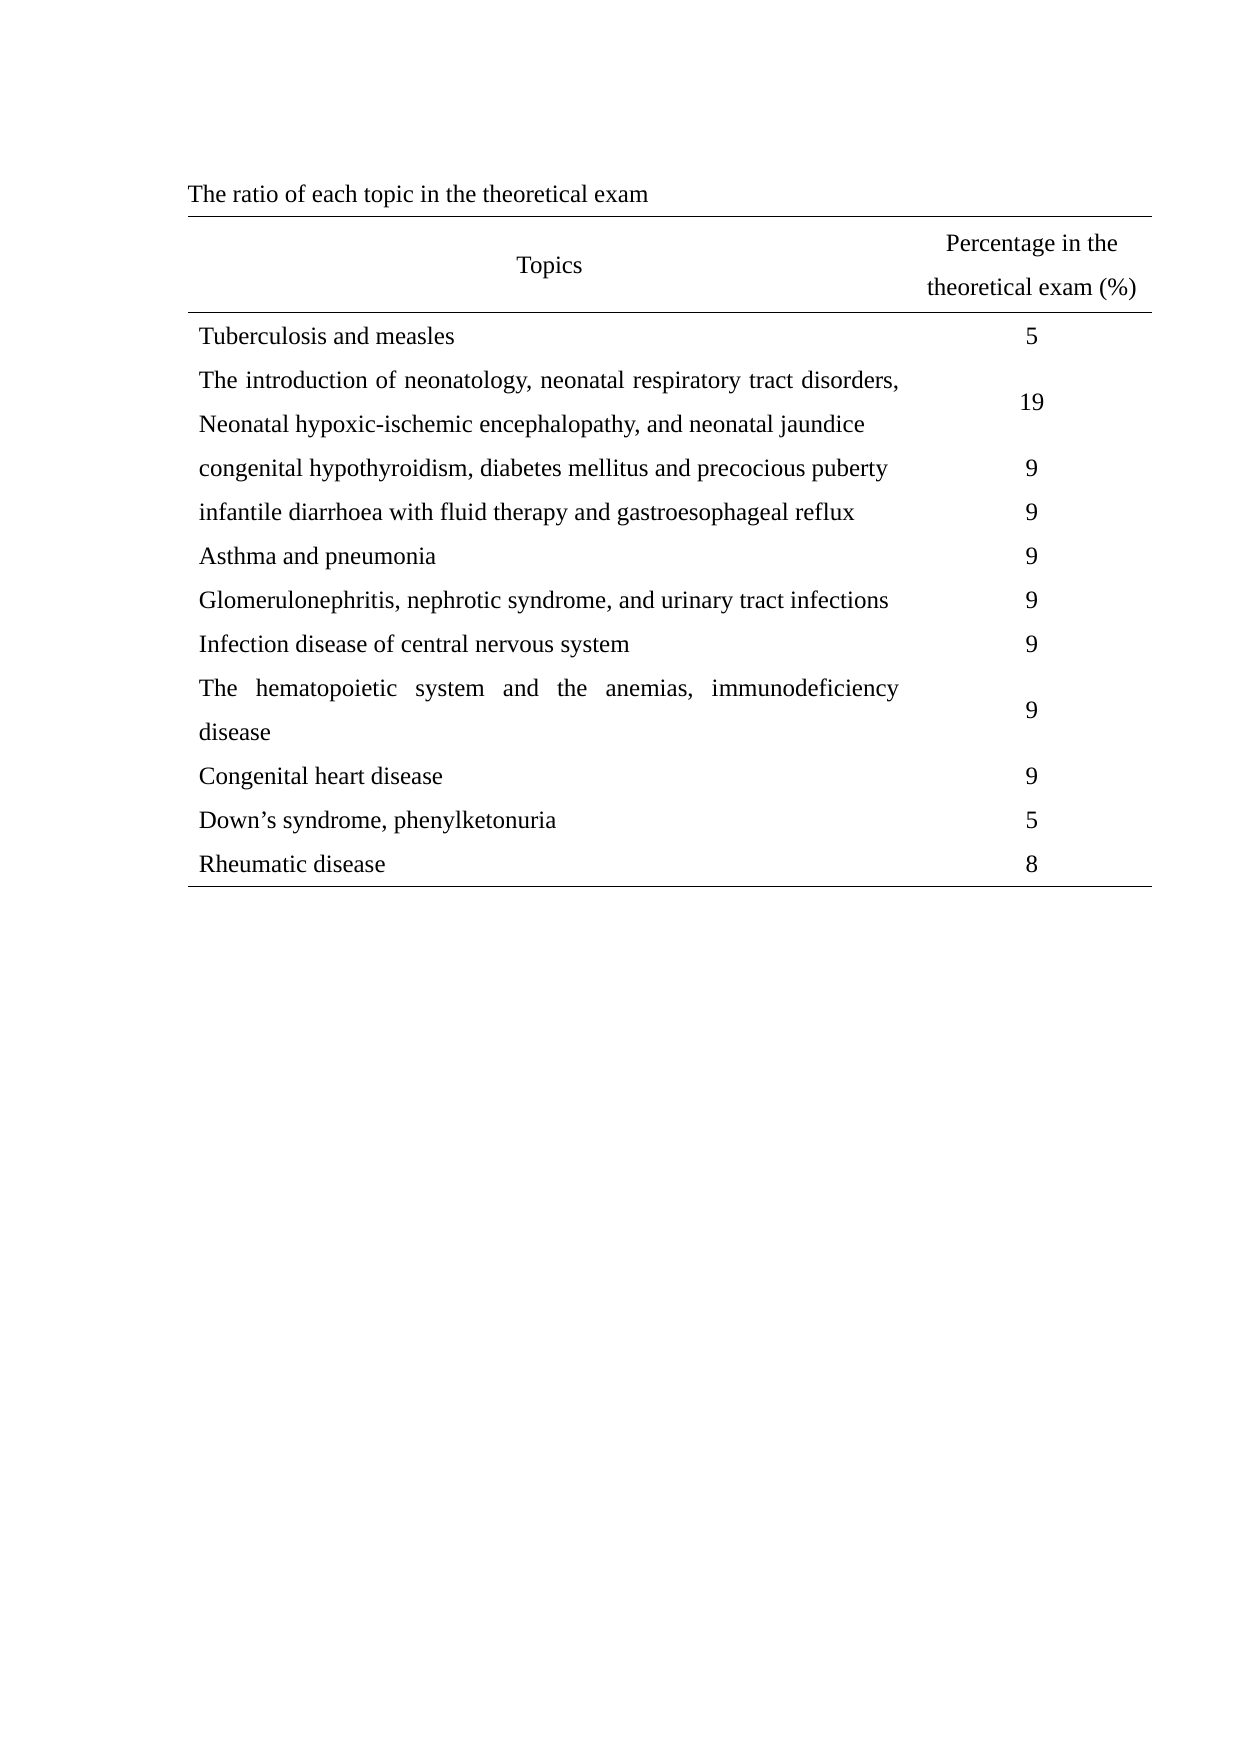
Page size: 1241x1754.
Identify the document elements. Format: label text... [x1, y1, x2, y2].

table_header Topics [188, 217, 911, 312]
table_cell 8 [911, 842, 1152, 886]
table_cell Tuberculosis and measles [188, 313, 911, 357]
table_cell 9 [911, 754, 1152, 798]
table_cell Rheumatic disease [188, 842, 911, 886]
table_cell Congenital heart disease [188, 754, 911, 798]
table_cell congenital hypothyroidism, diabetes mellitus and precocious puberty [188, 445, 911, 489]
table_cell 9 [911, 622, 1152, 666]
table_cell Glomerulonephritis, nephrotic syndrome, and urinary tract infections [188, 578, 911, 622]
table_cell Down’s syndrome, phenylketonuria [188, 798, 911, 842]
table_cell 9 [911, 445, 1152, 489]
table_cell 9 [911, 666, 1152, 754]
table_cell Asthma and pneumonia [188, 534, 911, 578]
table_cell infantile diarrhoea with fluid therapy and gastroesophageal reflux [188, 490, 911, 533]
table_header Percentage in the theoretical exam (%) [911, 217, 1152, 312]
table_cell 9 [911, 490, 1152, 533]
table_cell 5 [911, 798, 1152, 842]
table_cell 9 [911, 534, 1152, 578]
table_cell 9 [911, 578, 1152, 622]
table_cell The introduction of neonatology, neonatal respiratory tract disorders, Neonatal hypoxic-ischemic encephalopathy, and neonatal jaundice [188, 357, 911, 445]
table_cell Infection disease of central nervous system [188, 622, 911, 666]
table_cell The hematopoietic system and the anemias, immunodeficiency disease [188, 666, 911, 754]
table_cell 19 [911, 357, 1152, 445]
text The ratio of each topic in the theoretical exam [187, 172, 1053, 216]
table_cell 5 [911, 313, 1152, 357]
